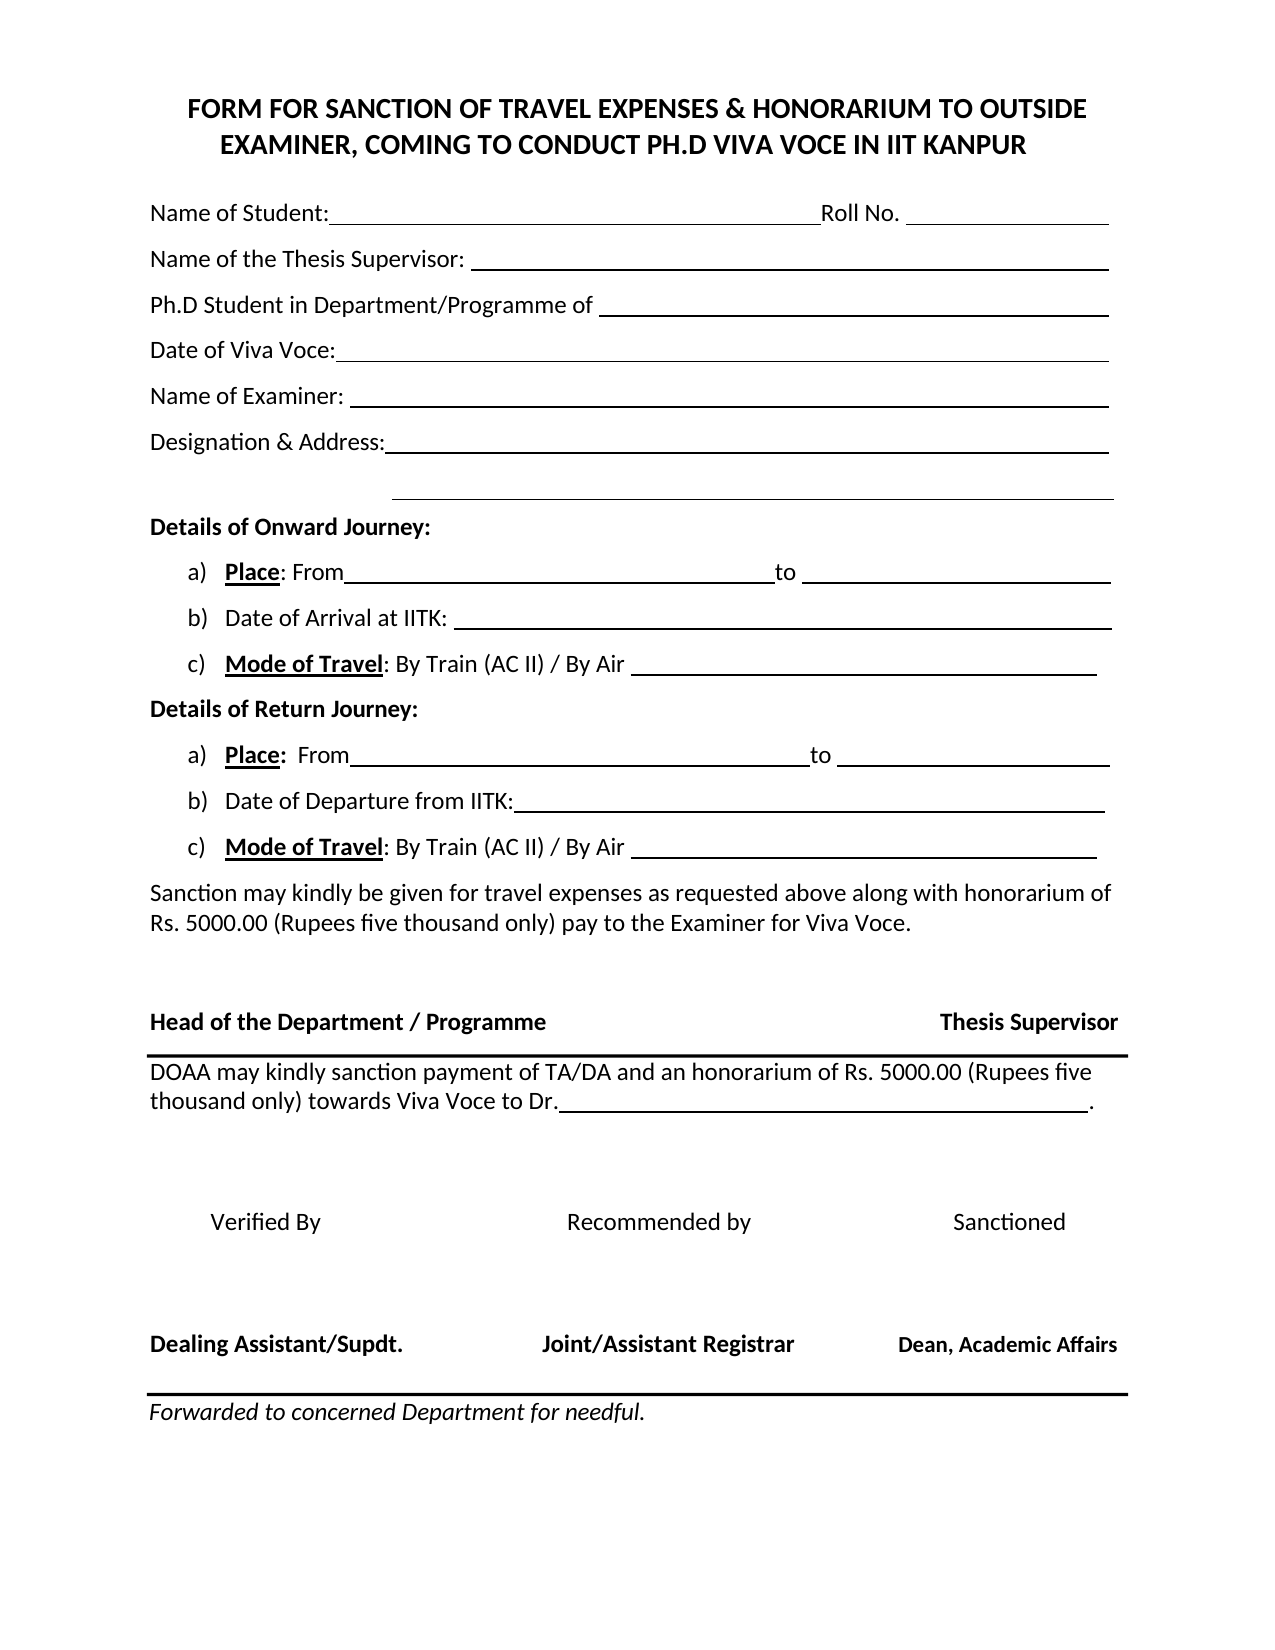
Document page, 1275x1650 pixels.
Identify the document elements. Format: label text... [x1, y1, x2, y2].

subtitle Details of Return Journey: [150, 694, 1150, 724]
list Place: From to [187, 556, 1150, 587]
list Mode of Travel: By Train (AC II) / By Air [187, 648, 1150, 678]
list Date of Departure from IITK: [187, 785, 1150, 816]
text Forwarded to concerned Department for needful. [149, 1389, 1150, 1427]
list Mode of Travel: By Train (AC II) / By Air [187, 831, 1150, 862]
subtitle Head of the Department / Programme Thesis Supervisor [150, 1007, 1150, 1037]
subtitle Details of Onward Journey: [150, 511, 1150, 541]
list Date of Arrival at IITK: [187, 602, 1150, 633]
text DOAA may kindly sanction payment of TA/DA and an honorarium of Rs. 5000.00 (Rupees five thousand only) towards Viva Voce to Dr. . [150, 1052, 1123, 1116]
text Verified By Recommended by Sanctioned [135, 1206, 1150, 1237]
subtitle FORM FOR SANCTION OF TRAVEL EXPENSES & HONORARIUM TO OUTSIDE EXAMINER, COMING TO CONDUCT PH.D VIVA VOCE IN IIT KANPUR [187, 90, 1150, 162]
text Dealing Assistant/Supdt. Joint/Assistant Registrar Dean, Academic Affairs [150, 1328, 1150, 1358]
text Sanction may kindly be given for travel expenses as requested above along with honorarium of Rs. 5000.00 (Rupees five thousand only) pay to the Examiner for Viva Voce. [150, 877, 1123, 938]
list Place: From to [187, 739, 1150, 770]
text Name of Student: Roll No. Name of the Thesis Supervisor: Ph.D Student in Department/Programme of Date of Viva Voce: Name of Examiner: Designation & Address: [150, 197, 1115, 457]
